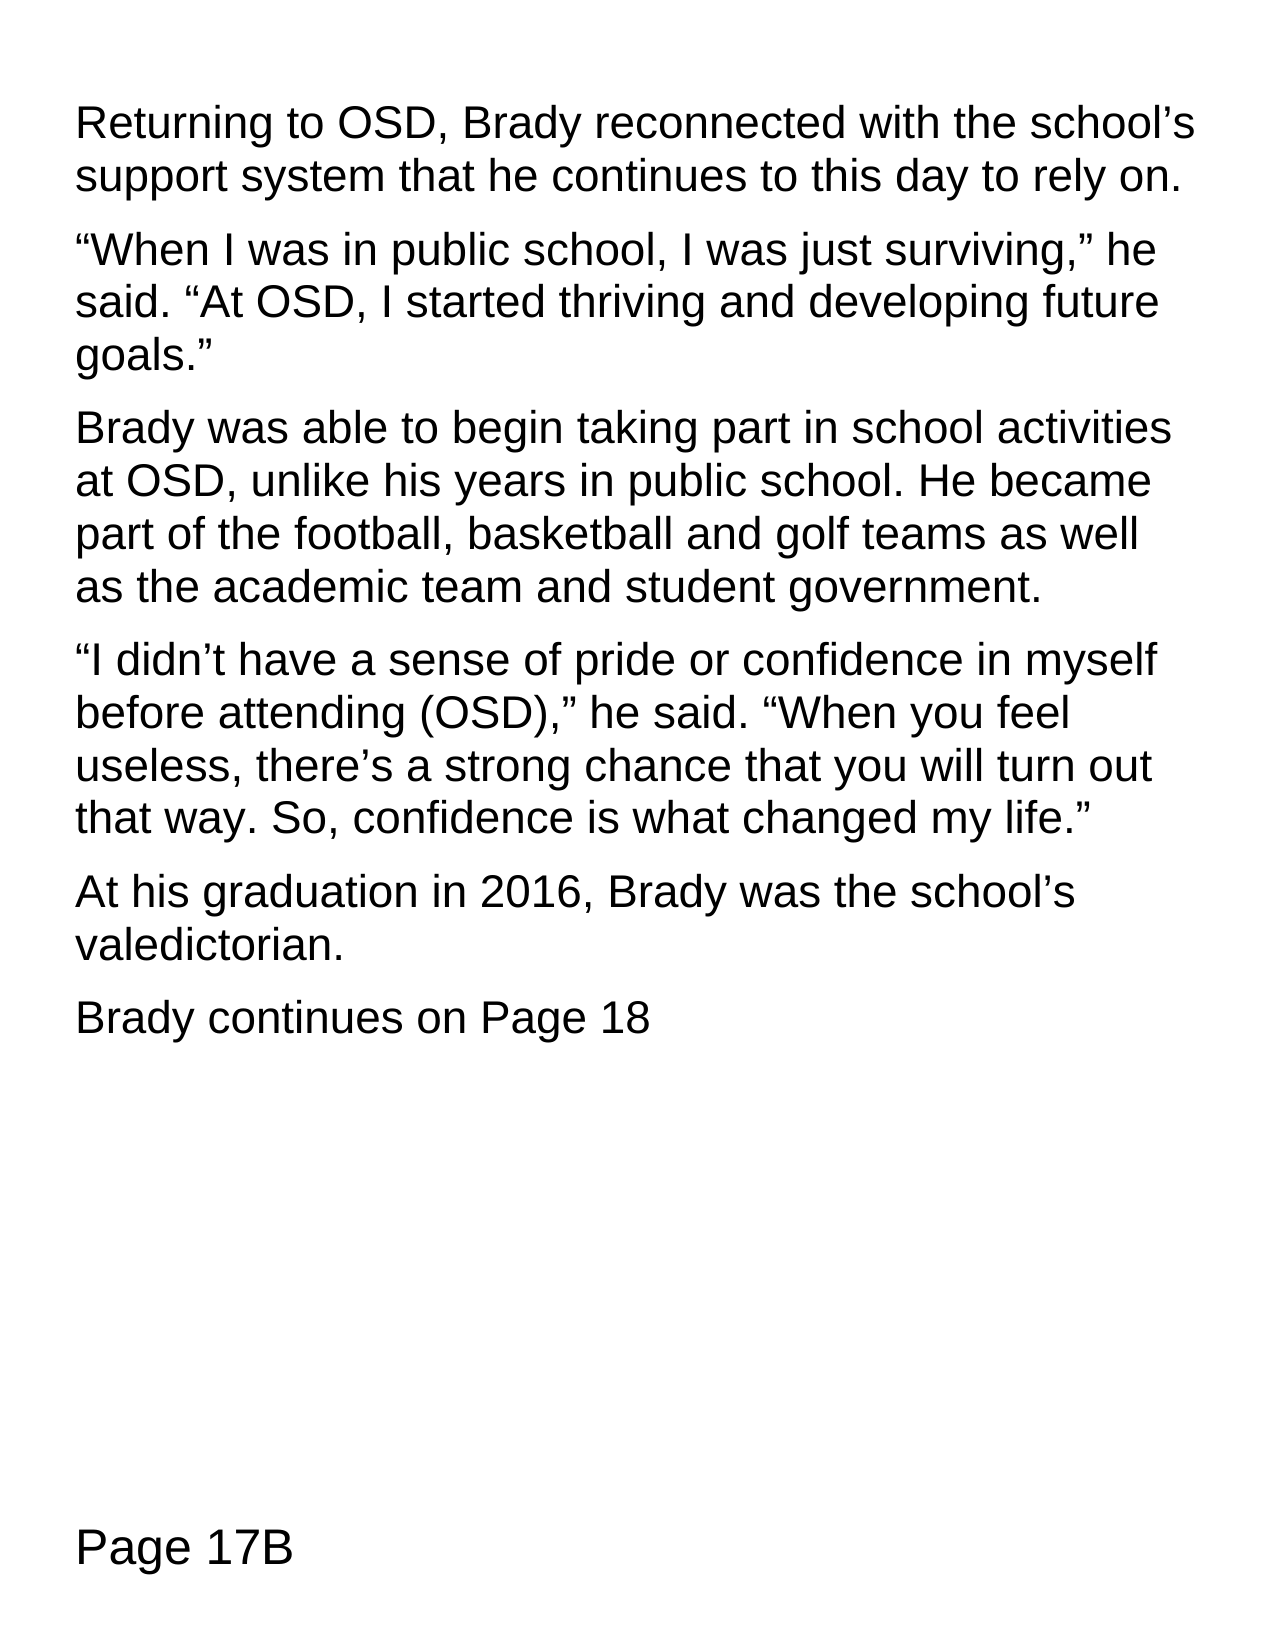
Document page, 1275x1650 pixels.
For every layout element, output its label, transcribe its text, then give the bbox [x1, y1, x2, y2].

text Returning to OSD, Brady reconnected with the school’s support system that he continues to this day to rely on. [75, 96, 1200, 201]
text “When I was in public school, I was just surviving,” he said. “At OSD, I started thriving and developing future goals.” [75, 222, 1200, 380]
text Brady was able to begin taking part in school activities at OSD, unlike his years in public school. He became part of the football, basketball and golf teams as well as the academic team and student government. [75, 401, 1200, 612]
text “I didn’t have a sense of pride or confidence in myself before attending (OSD),” he said. “When you feel useless, there’s a strong chance that you will turn out that way. So, confidence is what changed my life.” [75, 633, 1200, 843]
text At his graduation in 2016, Brady was the school’s valedictorian. [75, 864, 1200, 970]
text Brady continues on Page 18 [75, 991, 1200, 1043]
